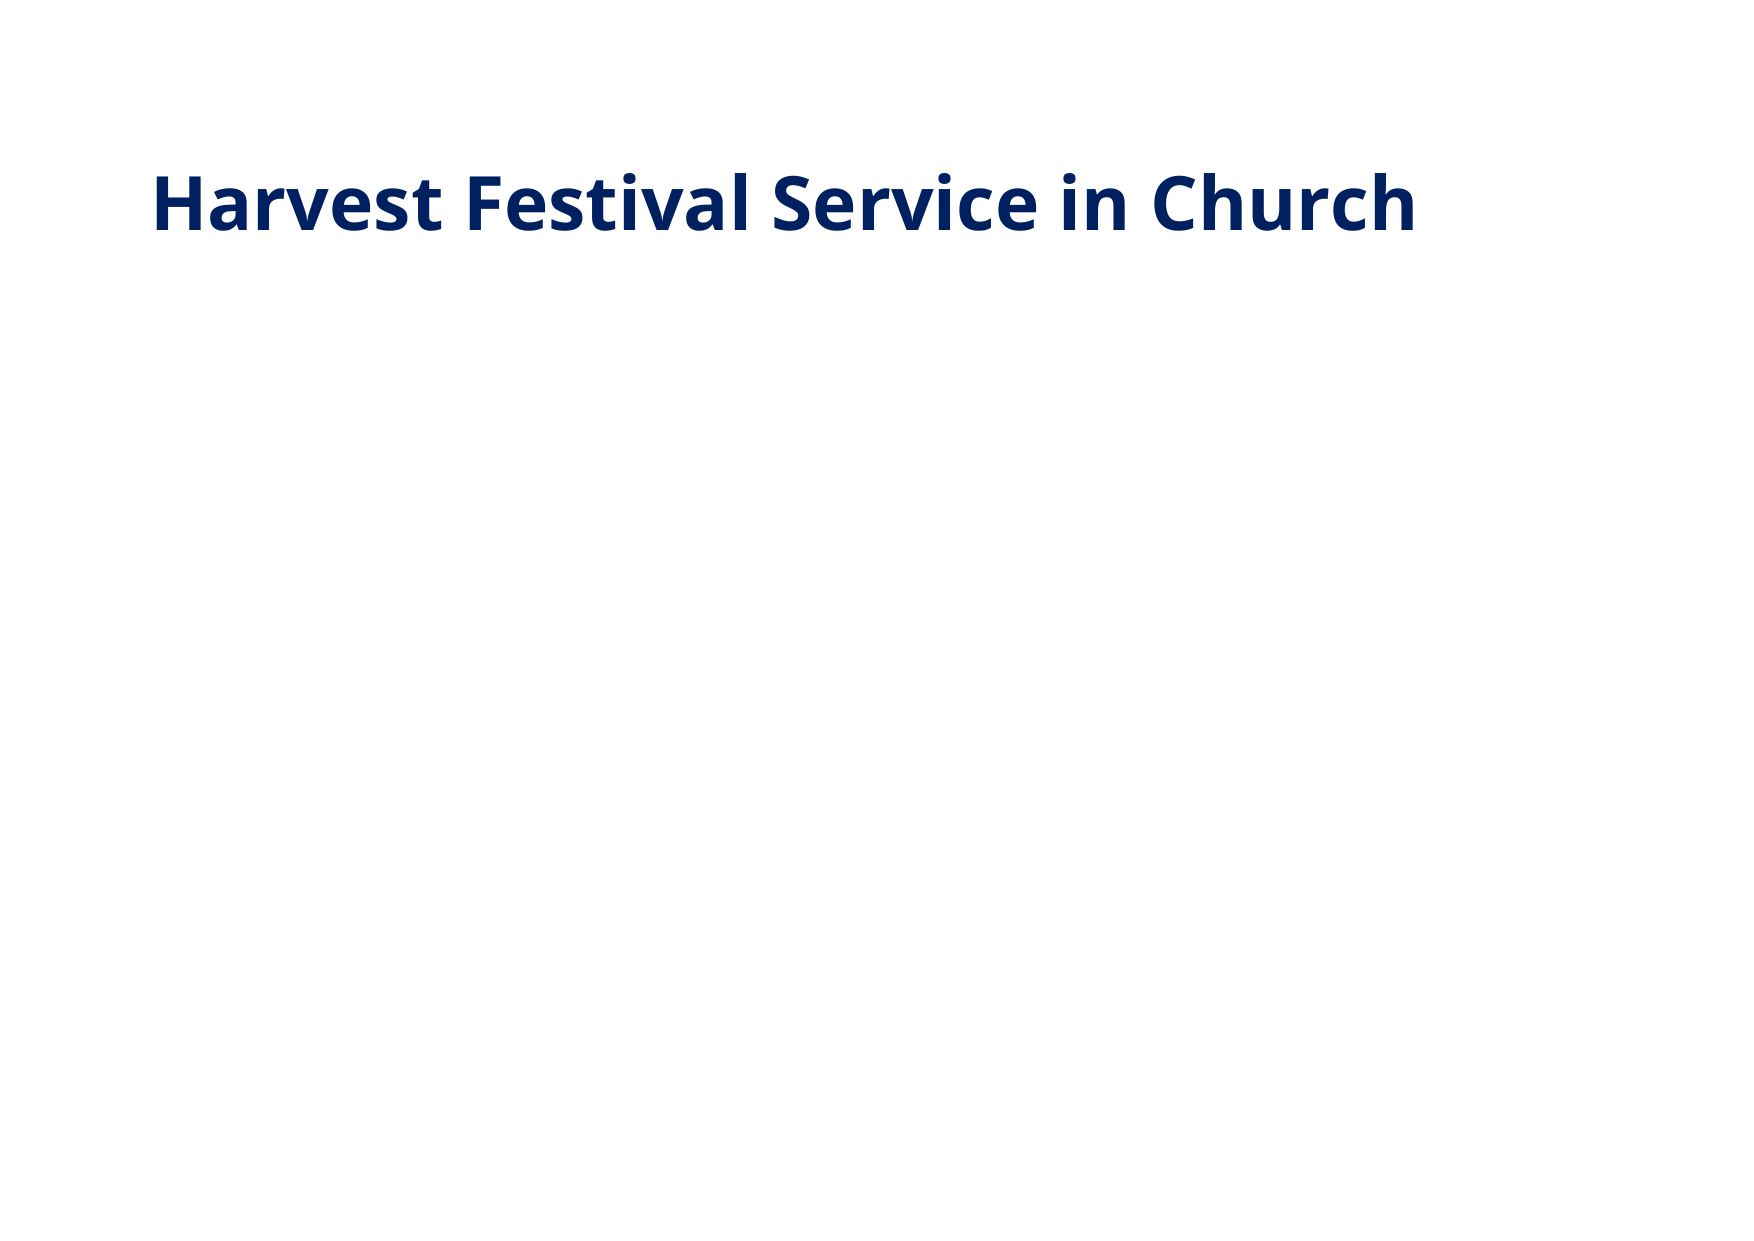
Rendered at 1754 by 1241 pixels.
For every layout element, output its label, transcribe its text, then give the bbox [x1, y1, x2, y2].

text Harvest Festival Service in Church [150, 150, 1604, 252]
